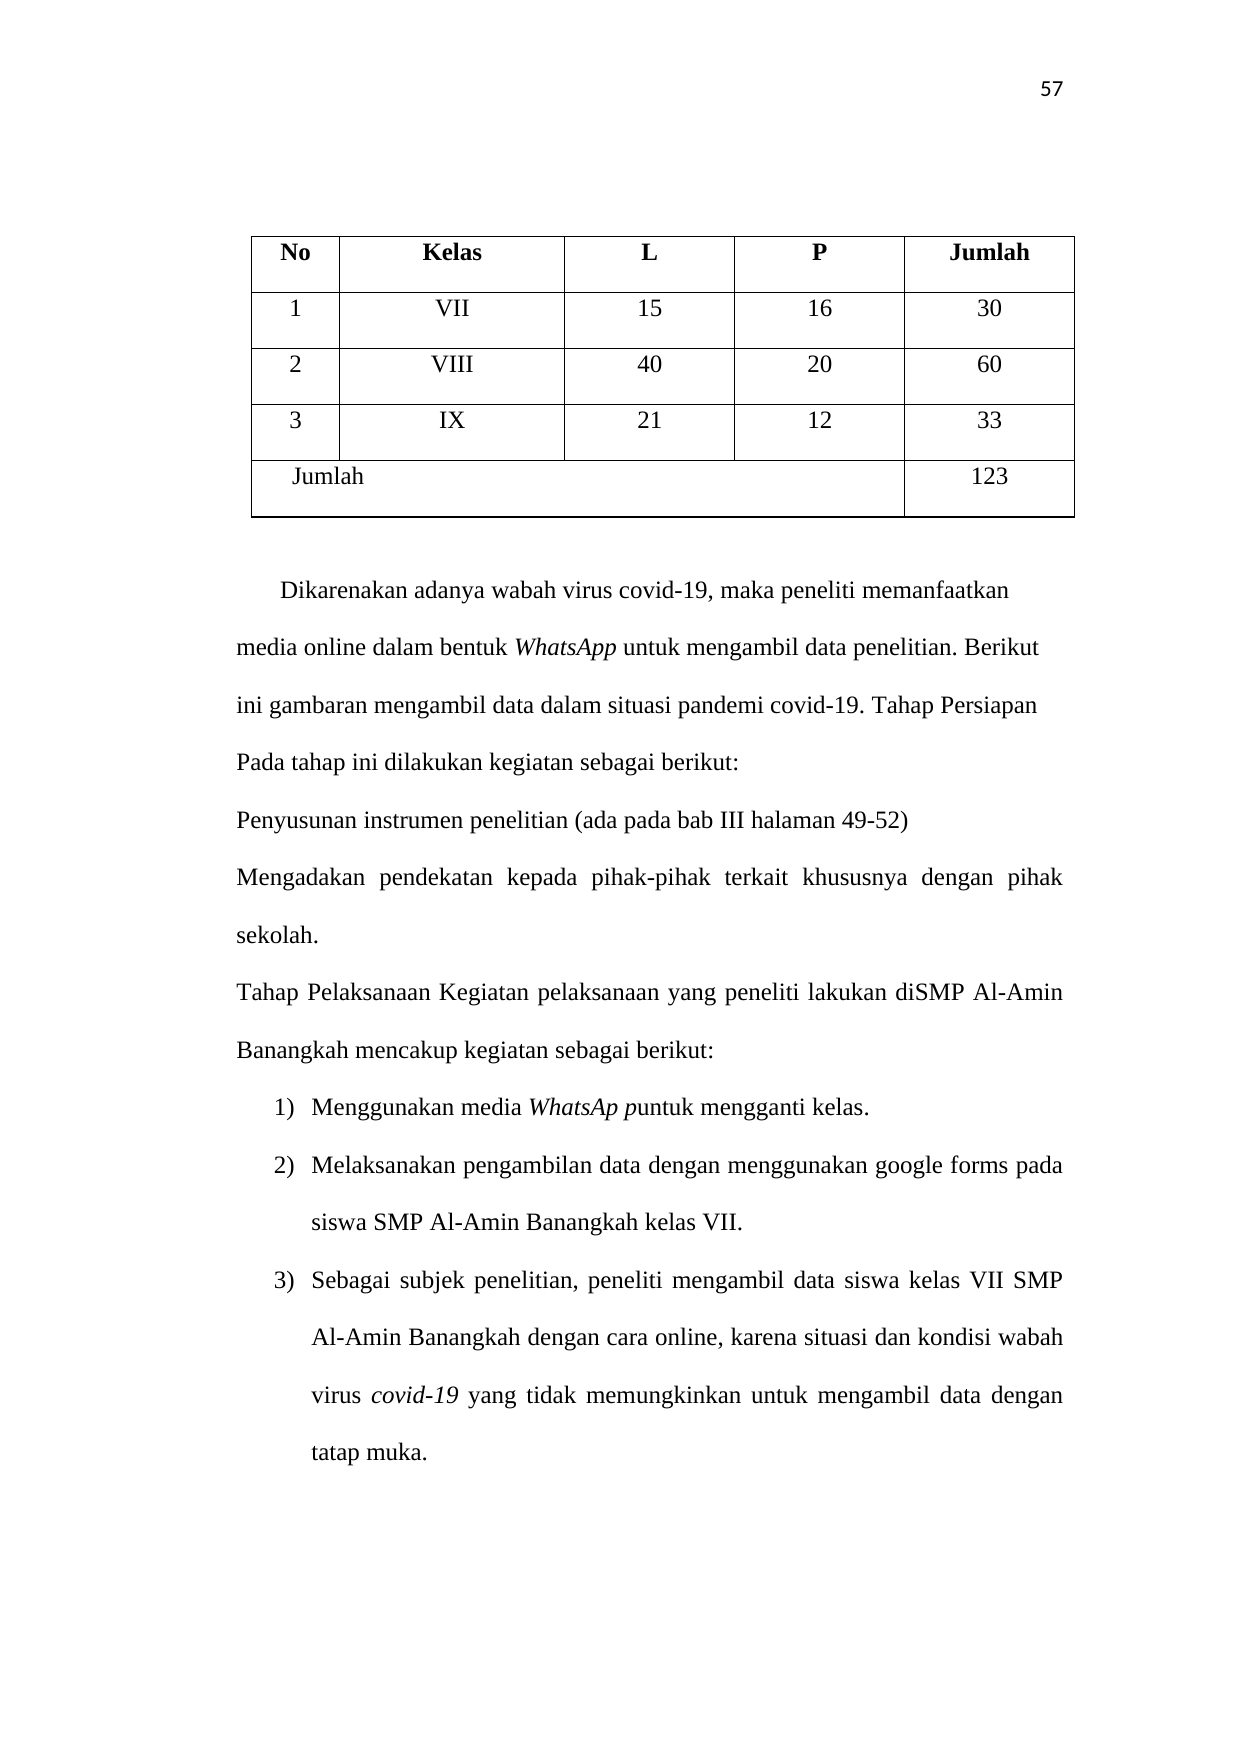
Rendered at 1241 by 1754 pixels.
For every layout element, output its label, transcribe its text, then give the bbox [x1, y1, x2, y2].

table_cell Jumlah [252, 461, 904, 516]
table_cell 1 [252, 293, 339, 348]
table_cell 16 [735, 293, 904, 348]
table_cell 12 [735, 405, 904, 460]
table_cell VII [340, 293, 564, 348]
table_header Kelas [340, 237, 564, 292]
list Menggunakan media WhatsAp puntuk mengganti kelas. [274, 1092, 1063, 1121]
text Penyusunan instrumen penelitian (ada pada bab III halaman 49-52) [236, 805, 1063, 834]
table_cell 33 [905, 405, 1074, 460]
list Sebagai subjek penelitian, peneliti mengambil data siswa kelas VII SMP Al-Amin Banangkah dengan cara online, karena situasi dan kondisi wabah virus covid-19 yang tidak memungkinkan untuk mengambil data dengan tatap muka. [274, 1265, 1063, 1466]
table_cell 20 [735, 349, 904, 404]
table_cell 2 [252, 349, 339, 404]
table_cell 15 [565, 293, 734, 348]
text Mengadakan pendekatan kepada pihak-pihak terkait khususnya dengan pihak sekolah. [236, 862, 1063, 949]
text Dikarenakan adanya wabah virus covid-19, maka peneliti memanfaatkan media online dalam bentuk WhatsApp untuk mengambil data penelitian. Berikut ini gambaran mengambil data dalam situasi pandemi covid-19. Tahap Persiapan Pada tahap ini dilakukan kegiatan sebagai berikut: [236, 575, 1063, 776]
table_header P [735, 237, 904, 292]
text Tahap Pelaksanaan Kegiatan pelaksanaan yang peneliti lakukan diSMP Al-Amin Banangkah mencakup kegiatan sebagai berikut: [236, 977, 1063, 1064]
table_cell 123 [905, 461, 1074, 516]
table_cell VIII [340, 349, 564, 404]
table_cell 40 [565, 349, 734, 404]
table_cell 21 [565, 405, 734, 460]
table_cell 30 [905, 293, 1074, 348]
table_cell 3 [252, 405, 339, 460]
table_cell 60 [905, 349, 1074, 404]
table_header Jumlah [905, 237, 1074, 292]
table_cell IX [340, 405, 564, 460]
table_header L [565, 237, 734, 292]
list Melaksanakan pengambilan data dengan menggunakan google forms pada siswa SMP Al-Amin Banangkah kelas VII. [274, 1150, 1063, 1236]
table_header No [252, 237, 339, 292]
